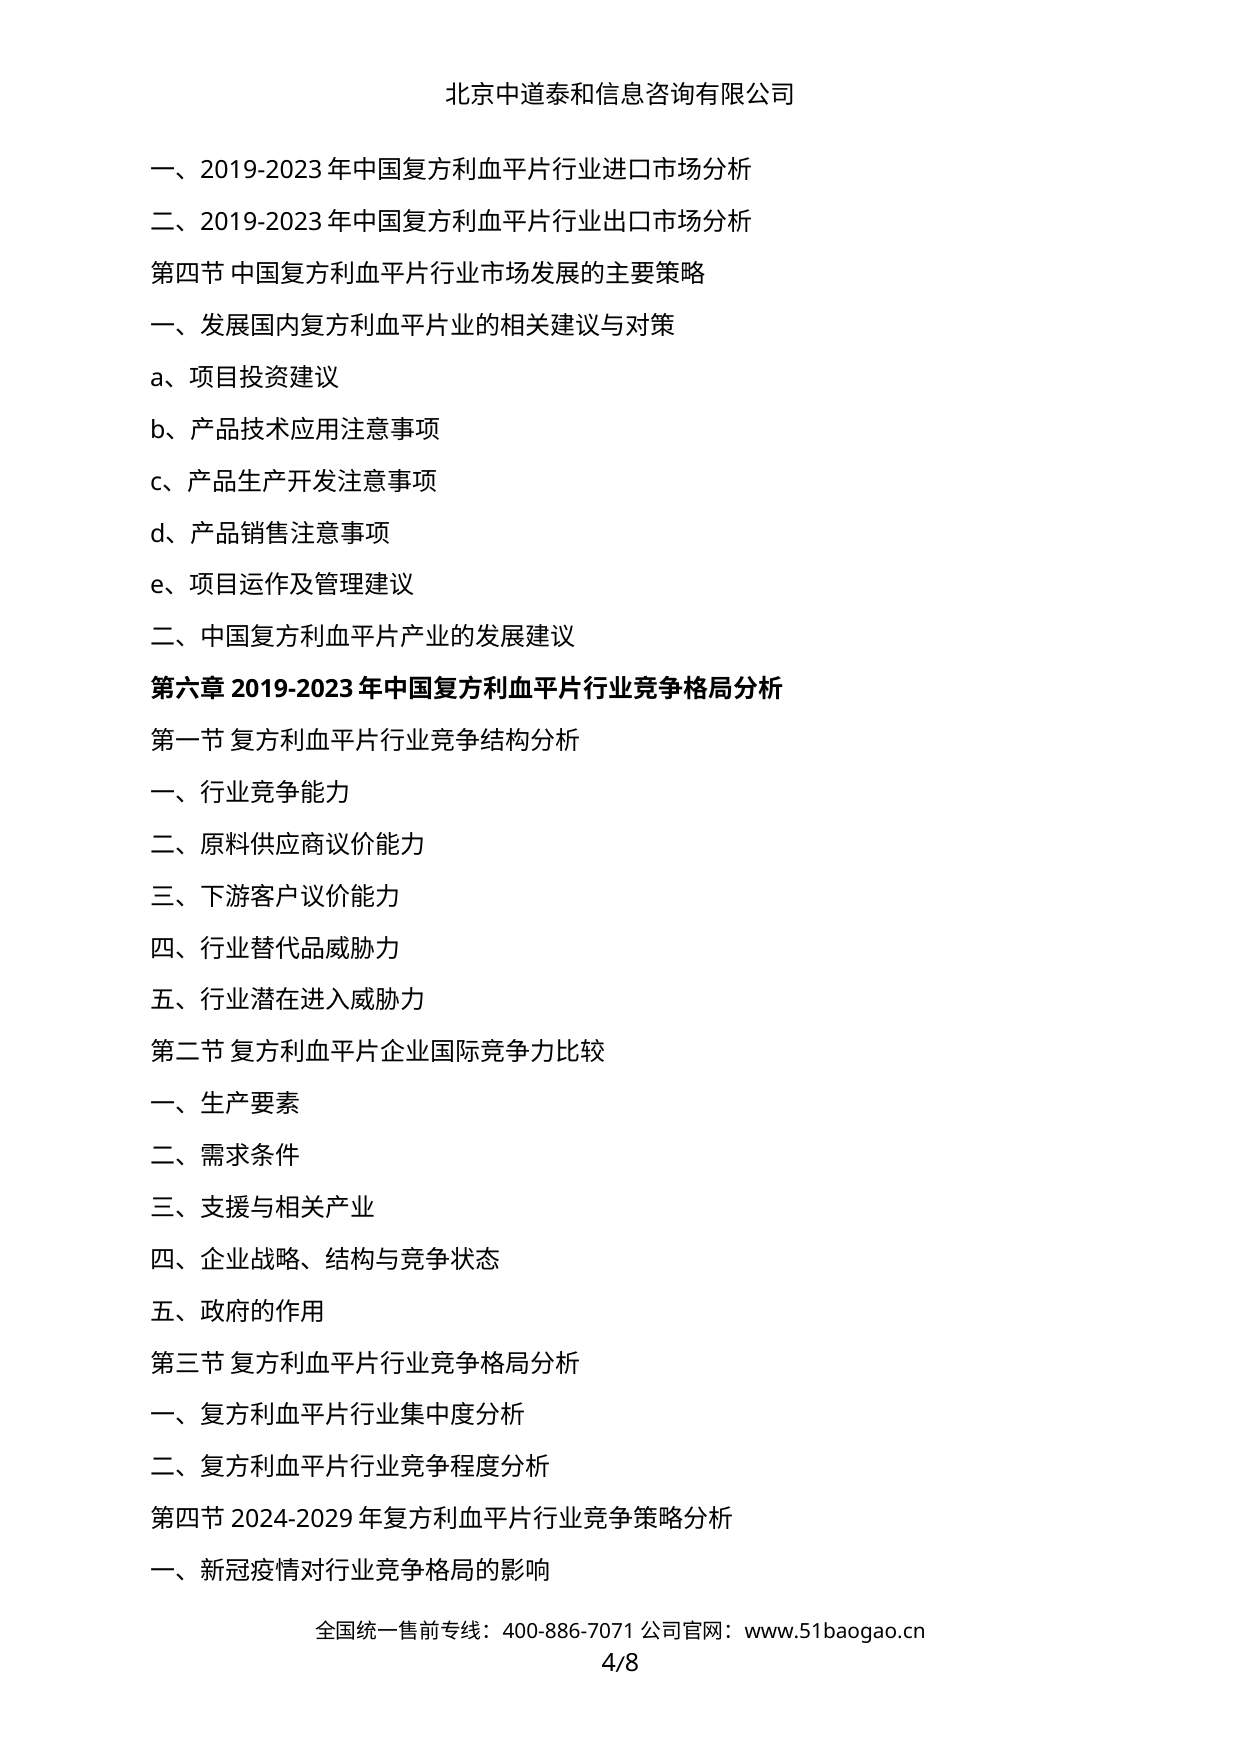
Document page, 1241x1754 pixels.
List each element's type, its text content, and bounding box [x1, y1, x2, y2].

text 一、新冠疫情对行业竞争格局的影响 [150, 1551, 1090, 1587]
text d、产品销售注意事项 [150, 513, 1090, 549]
text 一、行业竞争能力 [150, 772, 1090, 809]
text 二、2019-2023年中国复方利血平片行业出口市场分析 [150, 202, 1090, 238]
text 四、企业战略、结构与竞争状态 [150, 1239, 1090, 1276]
text 第四节 中国复方利血平片行业市场发展的主要策略 [150, 254, 1090, 290]
text 二、中国复方利血平片产业的发展建议 [150, 617, 1090, 653]
text 二、需求条件 [150, 1136, 1090, 1172]
text 三、支援与相关产业 [150, 1187, 1090, 1224]
text 一、复方利血平片行业集中度分析 [150, 1395, 1090, 1431]
text 五、政府的作用 [150, 1291, 1090, 1327]
text b、产品技术应用注意事项 [150, 409, 1090, 446]
text 一、2019-2023年中国复方利血平片行业进口市场分析 [150, 150, 1090, 186]
text e、项目运作及管理建议 [150, 565, 1090, 601]
text c、产品生产开发注意事项 [150, 461, 1090, 497]
text 第六章 2019-2023年中国复方利血平片行业竞争格局分析 [150, 669, 1090, 705]
text 三、下游客户议价能力 [150, 876, 1090, 912]
text 四、行业替代品威胁力 [150, 928, 1090, 964]
text 二、原料供应商议价能力 [150, 824, 1090, 861]
text 第一节 复方利血平片行业竞争结构分析 [150, 721, 1090, 757]
text 第三节 复方利血平片行业竞争格局分析 [150, 1343, 1090, 1379]
text 一、发展国内复方利血平片业的相关建议与对策 [150, 306, 1090, 342]
text a、项目投资建议 [150, 357, 1090, 394]
text 一、生产要素 [150, 1084, 1090, 1120]
text 五、行业潜在进入威胁力 [150, 980, 1090, 1016]
text 第二节 复方利血平片企业国际竞争力比较 [150, 1032, 1090, 1068]
text 二、复方利血平片行业竞争程度分析 [150, 1447, 1090, 1483]
text 第四节 2024-2029年复方利血平片行业竞争策略分析 [150, 1499, 1090, 1535]
